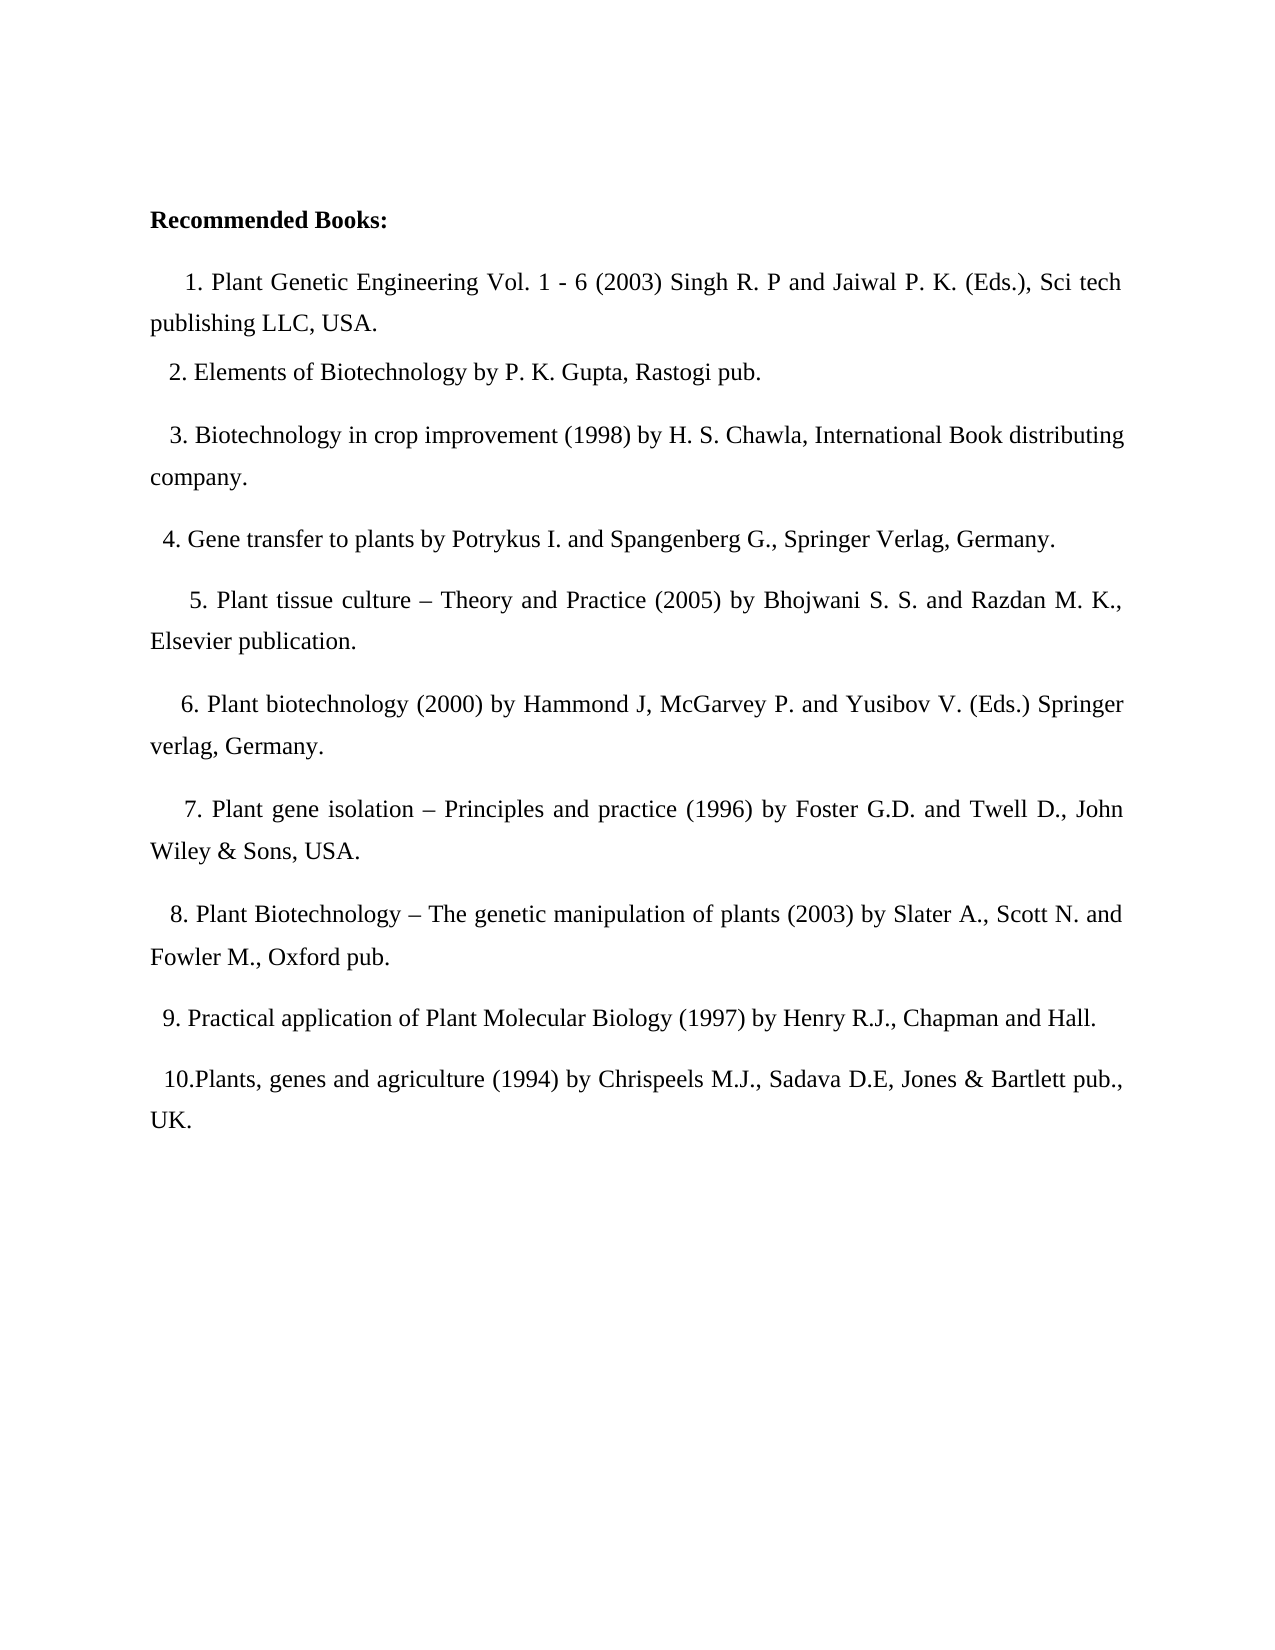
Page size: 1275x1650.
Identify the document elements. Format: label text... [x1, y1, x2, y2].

text 2. Elements of Biotechnology by P. K. Gupta, Rastogi pub. [150, 357, 1125, 386]
text 5. Plant tissue culture – Theory and Practice (2005) by Bhojwani S. S. and Razdan M. K., Elsevier publication. [112, 573, 1125, 655]
text 8. Plant Biotechnology – The genetic manipulation of plants (2003) by Slater A., Scott N. and Fowler M., Oxford pub. [112, 886, 1125, 970]
text 6. Plant biotechnology (2000) by Hammond J, McGarvey P. and Yusibov V. (Eds.) Springer verlag, Germany. [112, 676, 1125, 760]
text 7. Plant gene isolation – Principles and practice (1996) by Foster G.D. and Twell D., John Wiley & Sons, USA. [112, 781, 1125, 865]
text 3. Biotechnology in crop improvement (1998) by H. S. Chawla, International Book distributing company. [112, 407, 1125, 491]
text Recommended Books: [150, 205, 1125, 234]
text 4. Gene transfer to plants by Potrykus I. and Spangenberg G., Springer Verlag, Germany. [112, 512, 1125, 553]
text 10.Plants, genes and agriculture (1994) by Chrispeels M.J., Sadava D.E, Jones & Bartlett pub., UK. [112, 1053, 1125, 1134]
text 9. Practical application of Plant Molecular Biology (1997) by Henry R.J., Chapman and Hall. [112, 991, 1125, 1032]
text 1. Plant Genetic Engineering Vol. 1 - 6 (2003) Singh R. P and Jaiwal P. K. (Eds.), Sci tech publishing LLC, USA. [112, 255, 1125, 336]
